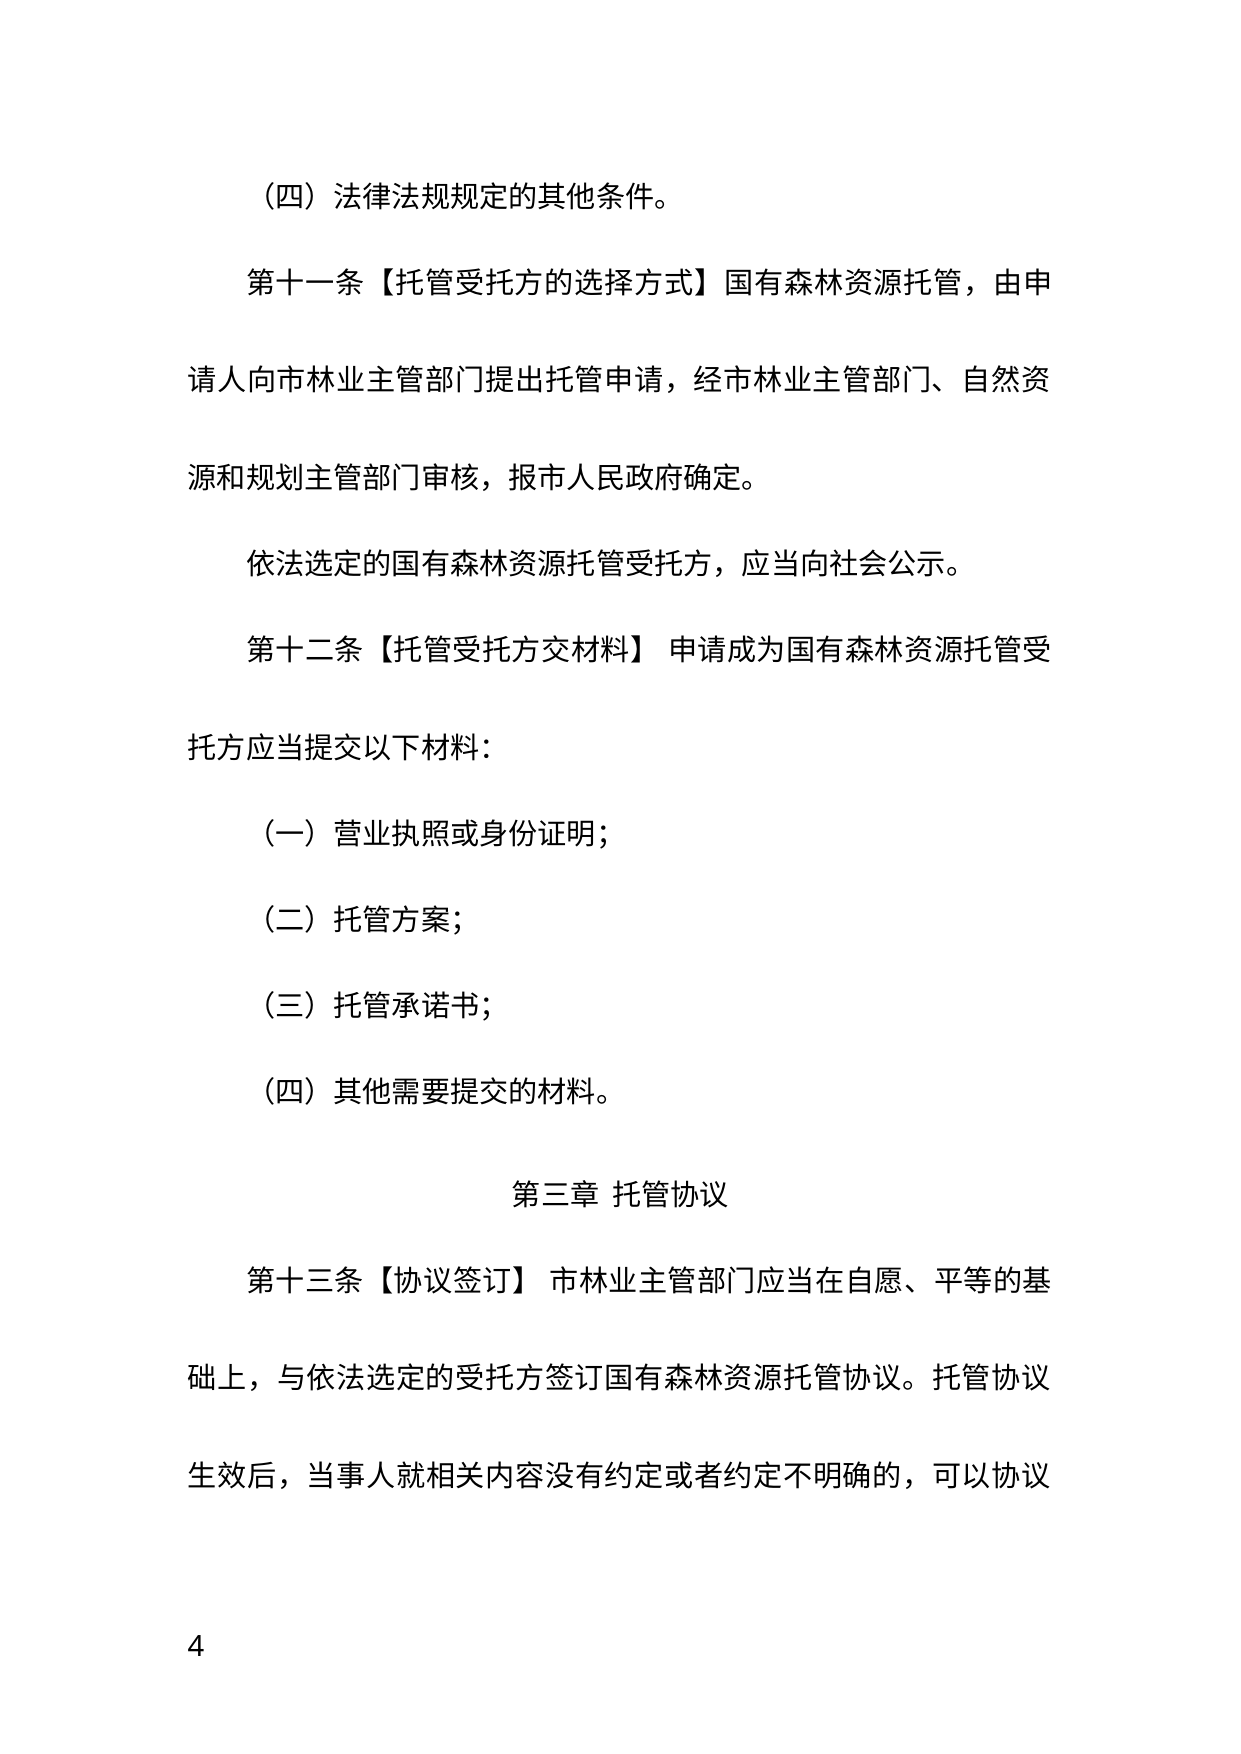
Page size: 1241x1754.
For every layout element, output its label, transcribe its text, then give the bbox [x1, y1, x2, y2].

text 第三章 托管协议 [187, 1160, 1053, 1225]
text 第十一条【托管受托方的选择方式】国有森林资源托管，由申请人向市林业主管部门提出托管申请，经市林业主管部门、自然资源和规划主管部门审核，报市人民政府确定。 [187, 248, 1053, 508]
text （一）营业执照或身份证明； [187, 799, 1053, 864]
text （四）其他需要提交的材料。 [187, 1057, 1053, 1122]
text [187, 1246, 1053, 1506]
text （三）托管承诺书； [187, 971, 1053, 1036]
text 依法选定的国有森林资源托管受托方，应当向社会公示。 [187, 529, 1053, 594]
text （二）托管方案； [187, 885, 1053, 950]
text 第十二条【托管受托方交材料】 申请成为国有森林资源托管受托方应当提交以下材料： [187, 615, 1053, 778]
text （四）法律法规规定的其他条件。 [187, 162, 1053, 227]
